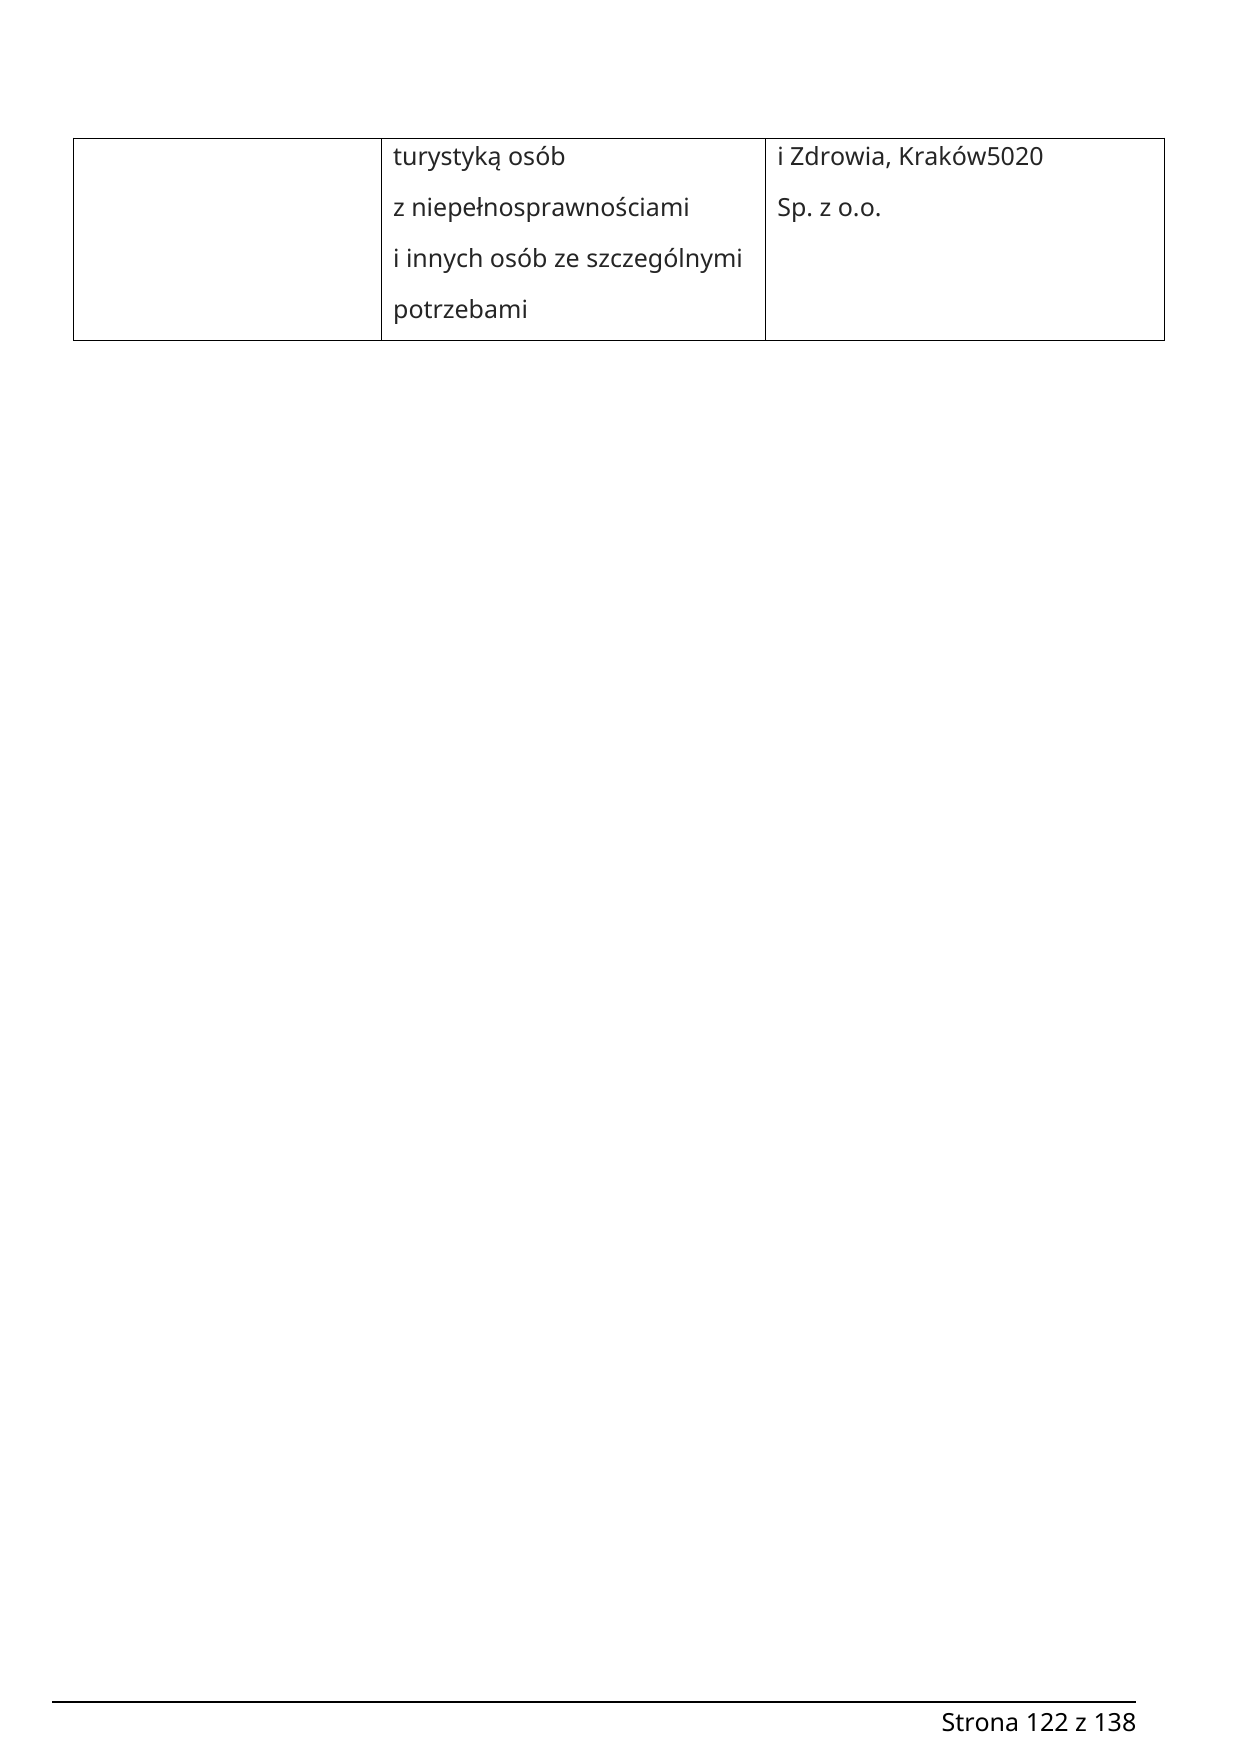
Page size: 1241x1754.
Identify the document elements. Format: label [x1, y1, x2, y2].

table_cell [74, 139, 381, 340]
table_cell [382, 139, 765, 340]
table_cell [766, 139, 1164, 340]
